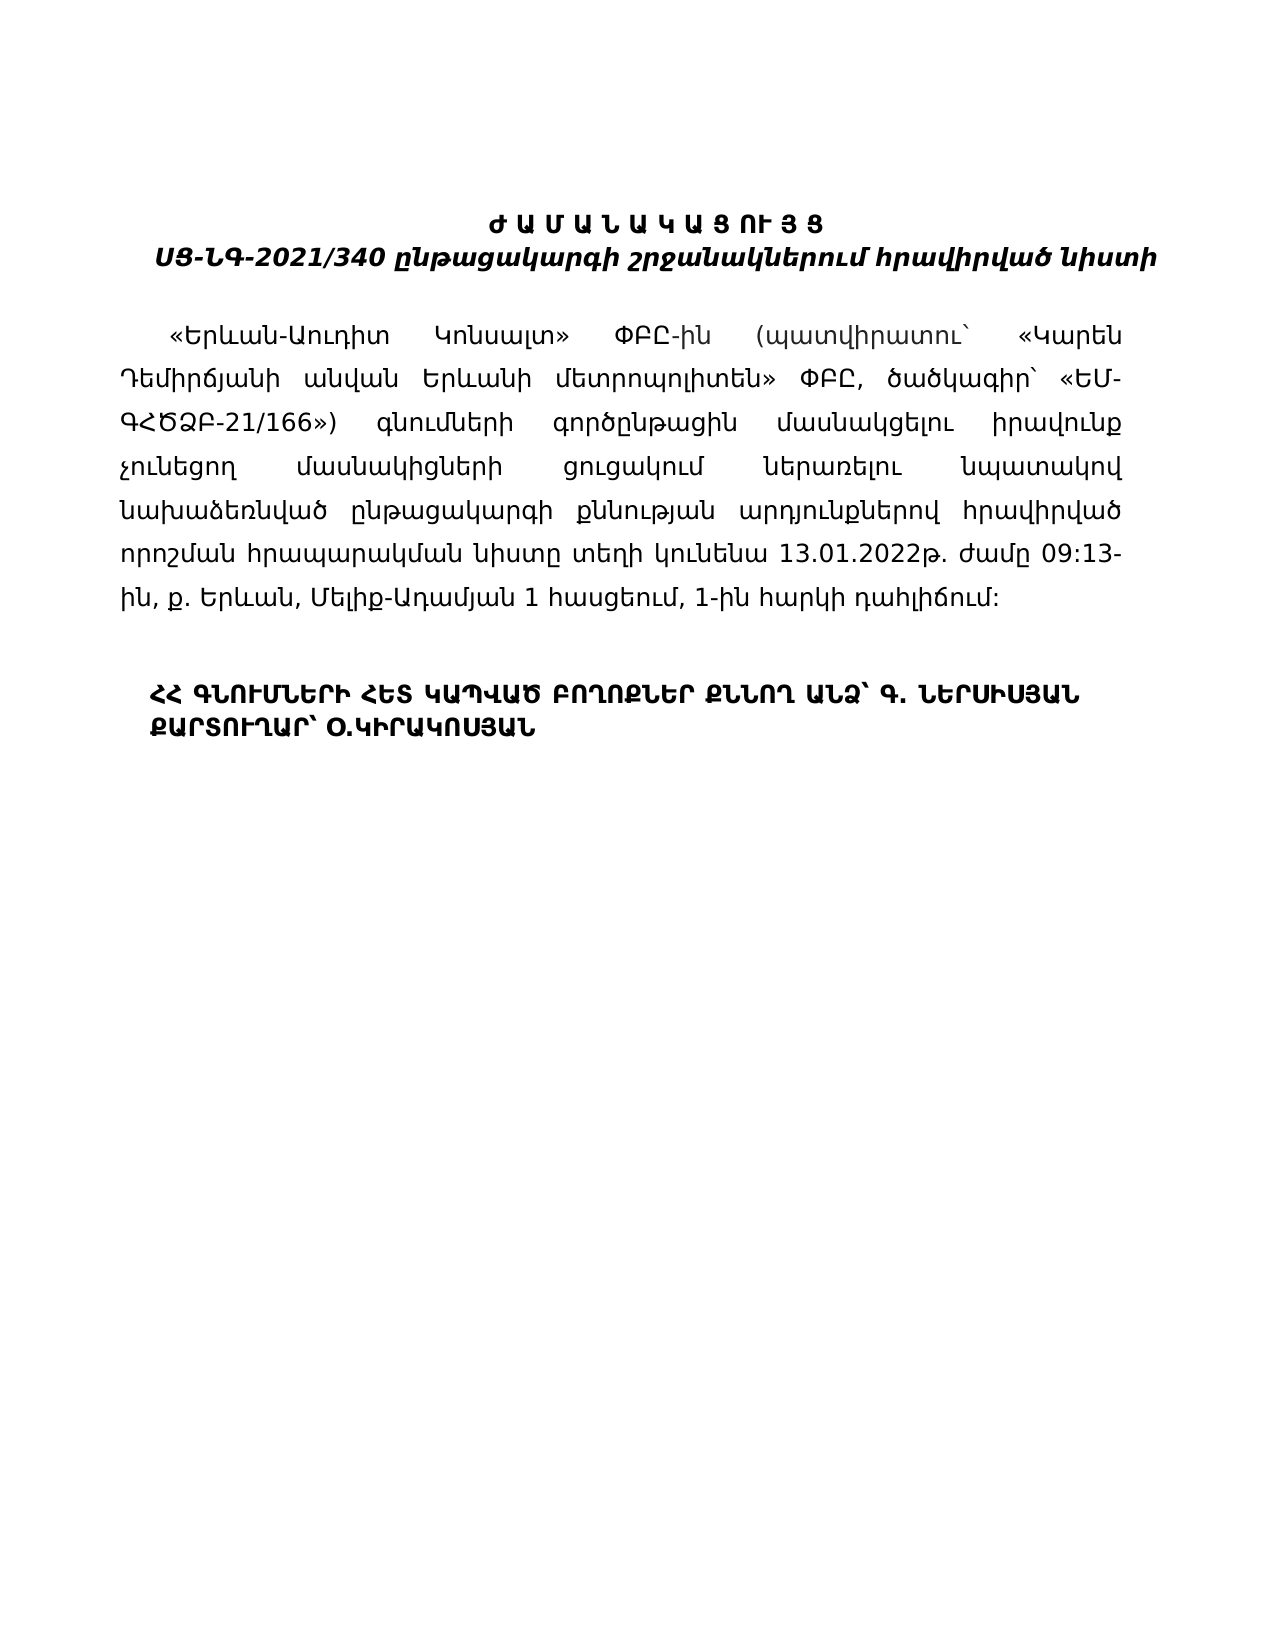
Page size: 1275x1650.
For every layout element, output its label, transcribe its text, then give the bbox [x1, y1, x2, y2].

text ՀՀ ԳՆՈՒՄՆԵՐԻ ՀԵՏ ԿԱՊՎԱԾ ԲՈՂՈՔՆԵՐ ՔՆՆՈՂ ԱՆՁ՝ Գ. ՆԵՐՍԻՍՅԱՆ ՔԱՐՏՈՒՂԱՐ՝ Օ.ԿԻՐԱԿՈՍՅԱՆ [150, 680, 1081, 743]
text ՍՑ-ՆԳ-2021/340 ընթացակարգի շրջանակներում հրավիրված նիստի [150, 243, 1162, 273]
text Ժ Ա Մ Ա Ն Ա Կ Ա Ց ՈՒ Յ Ց [150, 210, 1162, 239]
text «Երևան-Աուդիտ Կոնսալտ» ՓԲԸ-ին (պատվիրատու` «Կարեն Դեմիրճյանի անվան Երևանի մետրոպոլիտեն» ՓԲԸ, ծածկագիր՝ «ԵՄ-ԳՀԾՁԲ-21/166») գնումների գործընթացին մասնակցելու իրավունք չունեցող մասնակիցների ցուցակում ներառելու նպատակով նախաձեռնված ընթացակարգի քննության արդյունքներով հրավիրված որոշման հրապարակման նիստը տեղի կունենա 13.01.2022թ. ժամը 09:13-ին, ք. Երևան, Մելիք-Ադամյան 1 հասցեում, 1-ին հարկի դահլիճում: [120, 321, 1123, 612]
